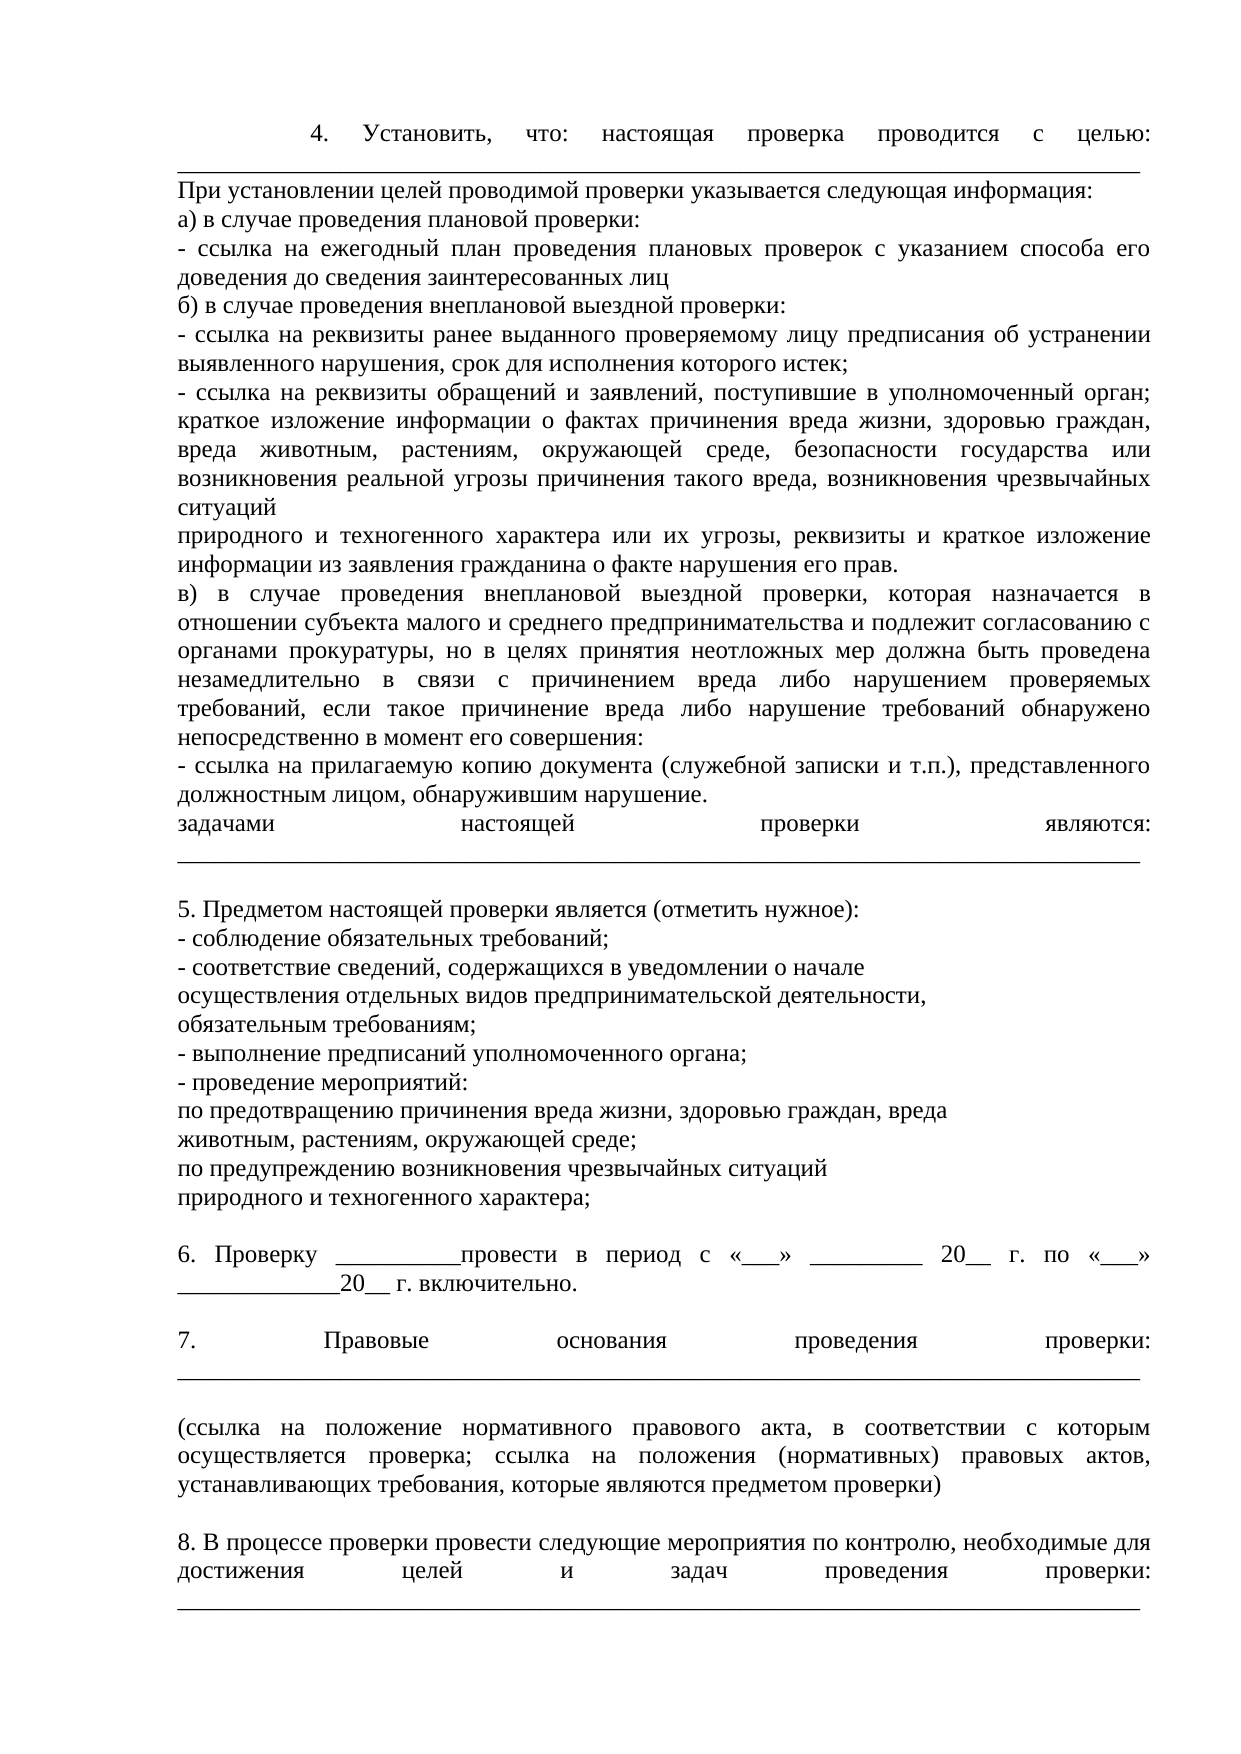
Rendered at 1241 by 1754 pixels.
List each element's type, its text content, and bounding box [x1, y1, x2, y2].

text - соответствие сведений, содержащихся в уведомлении о начале [177, 952, 1152, 981]
text задачами настоящей проверки являются: _____________________________________________________________________________ [177, 808, 1152, 866]
text - проведение мероприятий: [177, 1067, 1152, 1096]
text природного и техногенного характера или их угрозы, реквизиты и краткое изложение информации из заявления гражданина о факте нарушения его прав. [177, 521, 1152, 578]
text животным, растениям, окружающей среде; [177, 1124, 1152, 1153]
text обязательным требованиям; [177, 1009, 1152, 1038]
text 5. Предметом настоящей проверки является (отметить нужное): [177, 894, 1152, 923]
text осуществления отдельных видов предпринимательской деятельности, [177, 981, 1152, 1009]
text - выполнение предписаний уполномоченного органа; [177, 1038, 1152, 1067]
text - ссылка на реквизиты обращений и заявлений, поступившие в уполномоченный орган; краткое изложение информации о фактах причинения вреда жизни, здоровью граждан, вреда животным, растениям, окружающей среде, безопасности государства или возникновения реальной угрозы причинения такого вреда, возникновения чрезвычайных ситуаций [177, 377, 1152, 521]
text - ссылка на прилагаемую копию документа (служебной записки и т.п.), представленного должностным лицом, обнаружившим нарушение. [177, 751, 1152, 808]
text (ссылка на положение нормативного правового акта, в соответствии с которым осуществляется проверка; ссылка на положения (нормативных) правовых актов, устанавливающих требования, которые являются предметом проверки) [177, 1412, 1152, 1498]
text по предупреждению возникновения чрезвычайных ситуаций [177, 1153, 1152, 1182]
text - соблюдение обязательных требований; [177, 923, 1152, 952]
text природного и техногенного характера; [177, 1182, 1152, 1211]
text 4. Установить, что: настоящая проверка проводится с целью: _____________________________________________________________________________ [177, 118, 1152, 176]
text 8. В процессе проверки провести следующие мероприятия по контролю, необходимые для достижения целей и задач проведения проверки: _____________________________________________________________________________ [177, 1527, 1152, 1613]
text по предотвращению причинения вреда жизни, здоровью граждан, вреда [177, 1096, 1152, 1124]
text 7. Правовые основания проведения проверки: _____________________________________________________________________________ [177, 1326, 1152, 1383]
text б) в случае проведения внеплановой выездной проверки: [177, 291, 1152, 319]
text а) в случае проведения плановой проверки: [177, 204, 1152, 233]
text в) в случае проведения внеплановой выездной проверки, которая назначается в отношении субъекта малого и среднего предпринимательства и подлежит согласованию с органами прокуратуры, но в целях принятия неотложных мер должна быть проведена незамедлительно в связи с причинением вреда либо нарушением проверяемых требований, если такое причинение вреда либо нарушение требований обнаружено непосредственно в момент его совершения: [177, 578, 1152, 751]
text При установлении целей проводимой проверки указывается следующая информация: [177, 176, 1152, 204]
text 6. Проверку __________провести в период с «___» _________ 20__ г. по «___» _____________20__ г. включительно. [177, 1239, 1152, 1297]
text - ссылка на ежегодный план проведения плановых проверок с указанием способа его доведения до сведения заинтересованных лиц [177, 233, 1152, 291]
text - ссылка на реквизиты ранее выданного проверяемому лицу предписания об устранении выявленного нарушения, срок для исполнения которого истек; [177, 319, 1152, 377]
